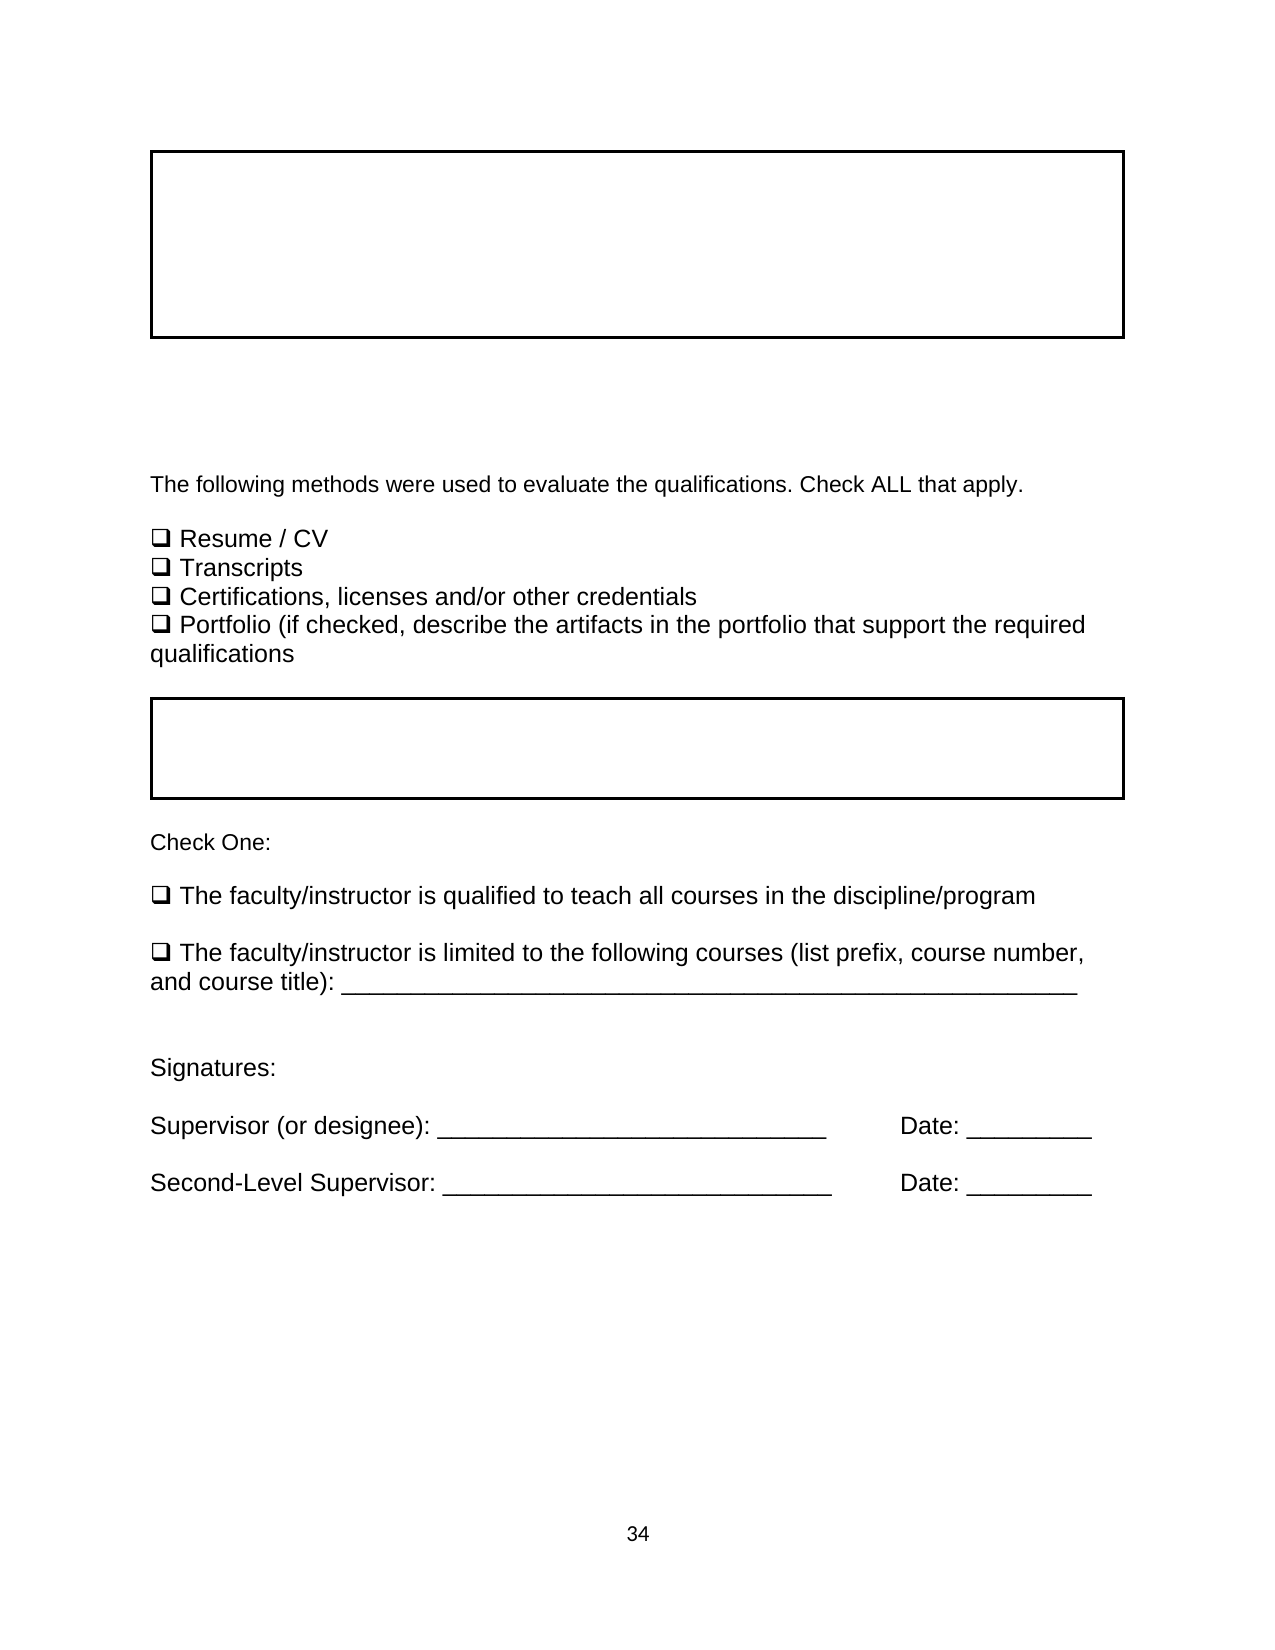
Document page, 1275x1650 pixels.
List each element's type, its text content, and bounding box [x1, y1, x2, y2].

text Resume / CV [150, 524, 1125, 553]
text Certifications, licenses and/or other credentials [150, 582, 1125, 610]
text The following methods were used to evaluate the qualifications. Check ALL that apply. [150, 471, 1125, 497]
text Transcripts [150, 553, 1125, 582]
table_header [153, 153, 1122, 336]
table_header [153, 700, 1122, 797]
text Check One: [150, 829, 1125, 855]
text The faculty/instructor is limited to the following courses (list prefix, course number, and course title): _____________________________________________________ [150, 938, 1125, 996]
text Second-Level Supervisor: ____________________________ Date: _________ [150, 1168, 1125, 1197]
text Supervisor (or designee): ____________________________ Date: _________ [150, 1111, 1125, 1139]
text The faculty/instructor is qualified to teach all courses in the discipline/program [150, 881, 1125, 910]
text Signatures: [150, 1053, 1125, 1082]
text Portfolio (if checked, describe the artifacts in the portfolio that support the required qualifications [150, 610, 1125, 668]
